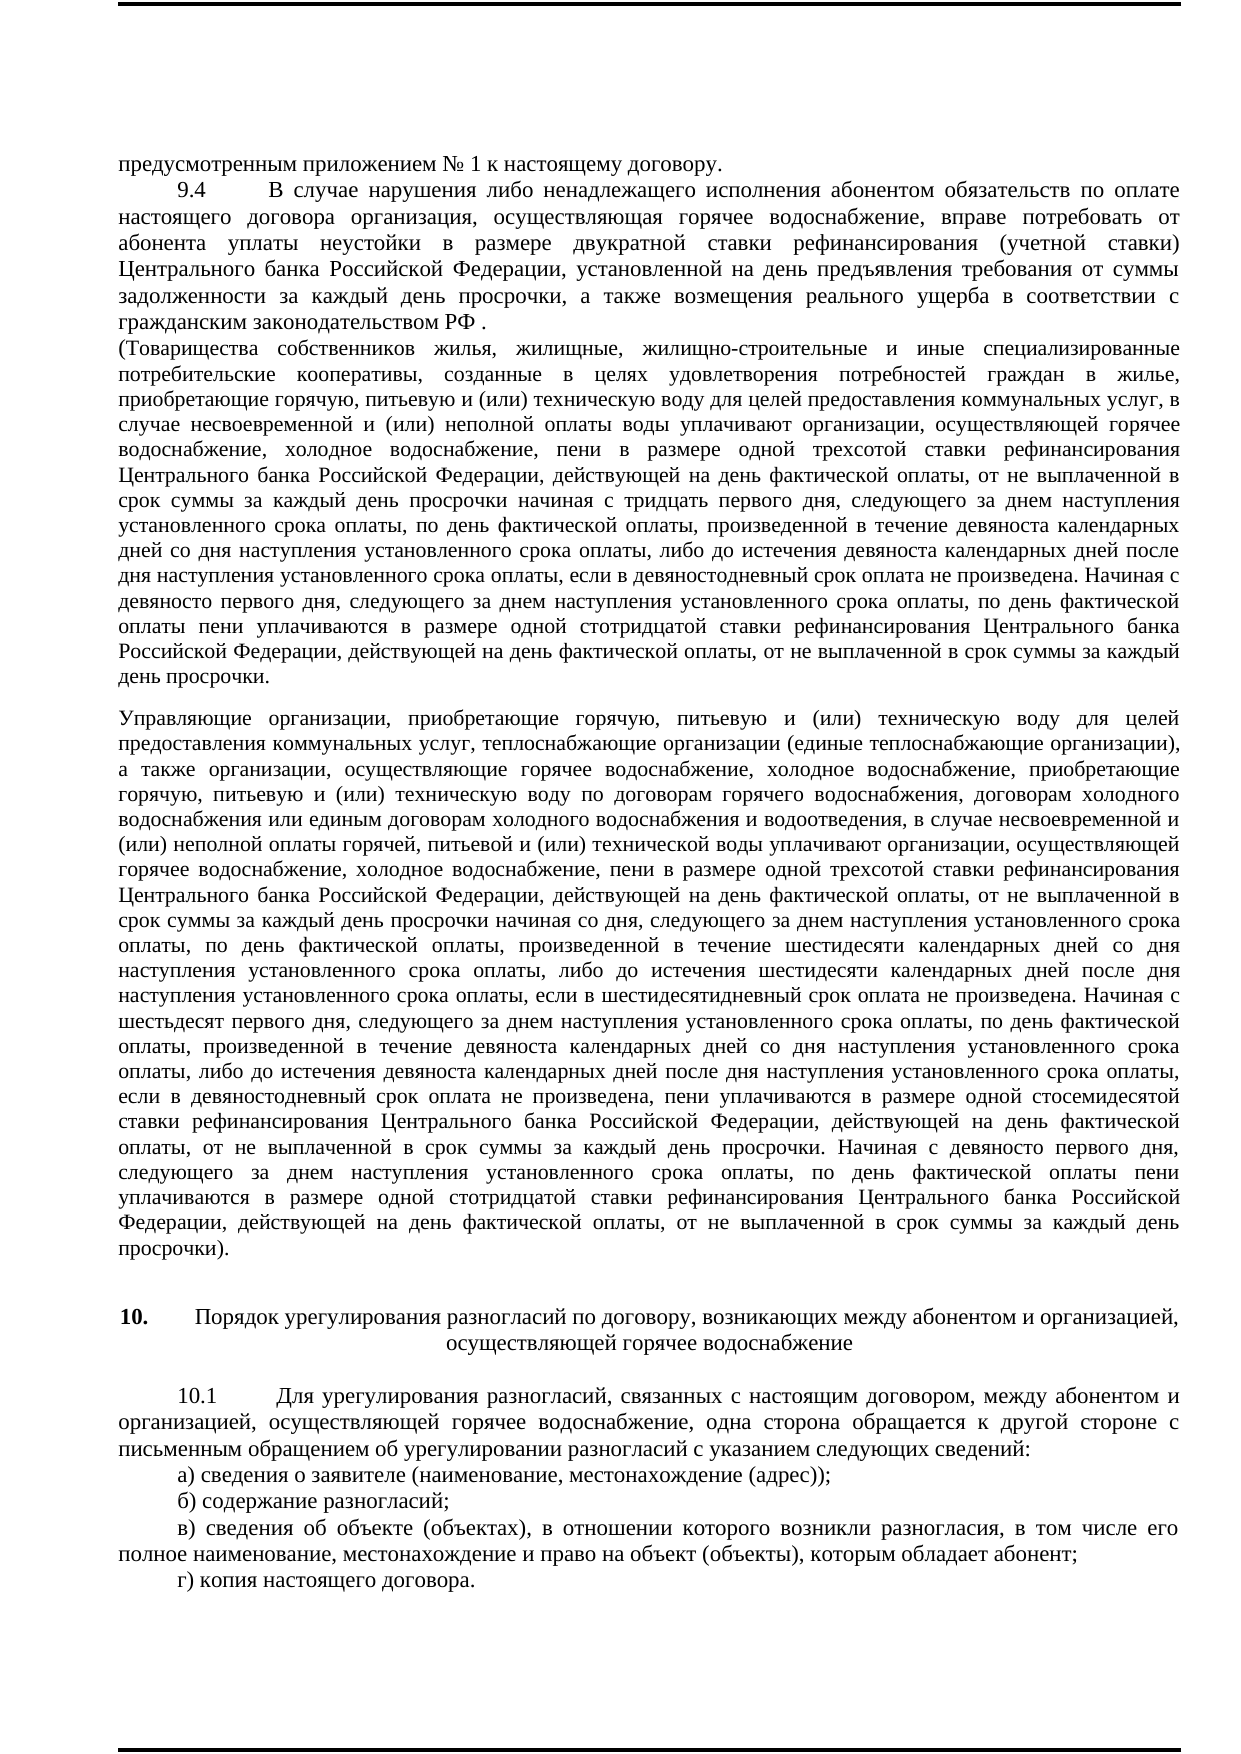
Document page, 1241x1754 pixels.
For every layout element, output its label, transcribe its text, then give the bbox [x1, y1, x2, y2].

text а) сведения о заявителе (наименование, местонахождение (адрес)); [118, 1461, 1181, 1487]
text (Товарищества собственников жилья, жилищные, жилищно-строительные и иные специализированные потребительские кооперативы, созданные в целях удовлетворения потребностей граждан в жилье, приобретающие горячую, питьевую и (или) техническую воду для целей предоставления коммунальных услуг, в случае несвоевременной и (или) неполной оплаты воды уплачивают организации, осуществляющей горячее водоснабжение, холодное водоснабжение, пени в размере одной трехсотой ставки рефинансирования Центрального банка Российской Федерации, действующей на день фактической оплаты, от не выплаченной в срок суммы за каждый день просрочки начиная с тридцать первого дня, следующего за днем наступления установленного срока оплаты, по день фактической оплаты, произведенной в течение девяноста календарных дней со дня наступления установленного срока оплаты, либо до истечения девяноста календарных дней после дня наступления установленного срока оплаты, если в девяностодневный срок оплата не произведена. Начиная с девяносто первого дня, следующего за днем наступления установленного срока оплаты, по день фактической оплаты пени уплачиваются в размере одной стотридцатой ставки рефинансирования Центрального банка Российской Федерации, действующей на день фактической оплаты, от не выплаченной в срок суммы за каждый день просрочки. [118, 334, 1181, 688]
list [118, 150, 1181, 176]
list Порядок урегулирования разногласий по договору, возникающих между абонентом и организацией, осуществляющей горячее водоснабжение [118, 1303, 1181, 1356]
list В случае нарушения либо ненадлежащего исполнения абонентом обязательств по оплате настоящего договора организация, осуществляющая горячее водоснабжение, вправе потребовать от абонента уплаты неустойки в размере двукратной ставки рефинансирования (учетной ставки) Центрального банка Российской Федерации, установленной на день предъявления требования от суммы задолженности за каждый день просрочки, а также возмещения реального ущерба в соответствии с гражданским законодательством РФ . [118, 176, 1181, 334]
text в) сведения об объекте (объектах), в отношении которого возникли разногласия, в том числе его полное наименование, местонахождение и право на объект (объекты), которым обладает абонент; [118, 1514, 1181, 1566]
list Для урегулирования разногласий, связанных с настоящим договором, между абонентом и организацией, осуществляющей горячее водоснабжение, одна сторона обращается к другой стороне с письменным обращением об урегулировании разногласий с указанием следующих сведений: [118, 1382, 1181, 1461]
text б) содержание разногласий; [118, 1487, 1181, 1514]
text г) копия настоящего договора. [118, 1566, 1181, 1593]
text Управляющие организации, приобретающие горячую, питьевую и (или) техническую воду для целей предоставления коммунальных услуг, теплоснабжающие организации (единые теплоснабжающие организации), а также организации, осуществляющие горячее водоснабжение, холодное водоснабжение, приобретающие горячую, питьевую и (или) техническую воду по договорам горячего водоснабжения, договорам холодного водоснабжения или единым договорам холодного водоснабжения и водоотведения, в случае несвоевременной и (или) неполной оплаты горячей, питьевой и (или) технической воды уплачивают организации, осуществляющей горячее водоснабжение, холодное водоснабжение, пени в размере одной трехсотой ставки рефинансирования Центрального банка Российской Федерации, действующей на день фактической оплаты, от не выплаченной в срок суммы за каждый день просрочки начиная со дня, следующего за днем наступления установленного срока оплаты, по день фактической оплаты, произведенной в течение шестидесяти календарных дней со дня наступления установленного срока оплаты, либо до истечения шестидесяти календарных дней после дня наступления установленного срока оплаты, если в шестидесятидневный срок оплата не произведена. Начиная с шестьдесят первого дня, следующего за днем наступления установленного срока оплаты, по день фактической оплаты, произведенной в течение девяноста календарных дней со дня наступления установленного срока оплаты, либо до истечения девяноста календарных дней после дня наступления установленного срока оплаты, если в девяностодневный срок оплата не произведена, пени уплачиваются в размере одной стосемидесятой ставки рефинансирования Центрального банка Российской Федерации, действующей на день фактической оплаты, от не выплаченной в срок суммы за каждый день просрочки. Начиная с девяносто первого дня, следующего за днем наступления установленного срока оплаты, по день фактической оплаты пени уплачиваются в размере одной стотридцатой ставки рефинансирования Центрального банка Российской Федерации, действующей на день фактической оплаты, от не выплаченной в срок суммы за каждый день просрочки). [118, 705, 1181, 1260]
